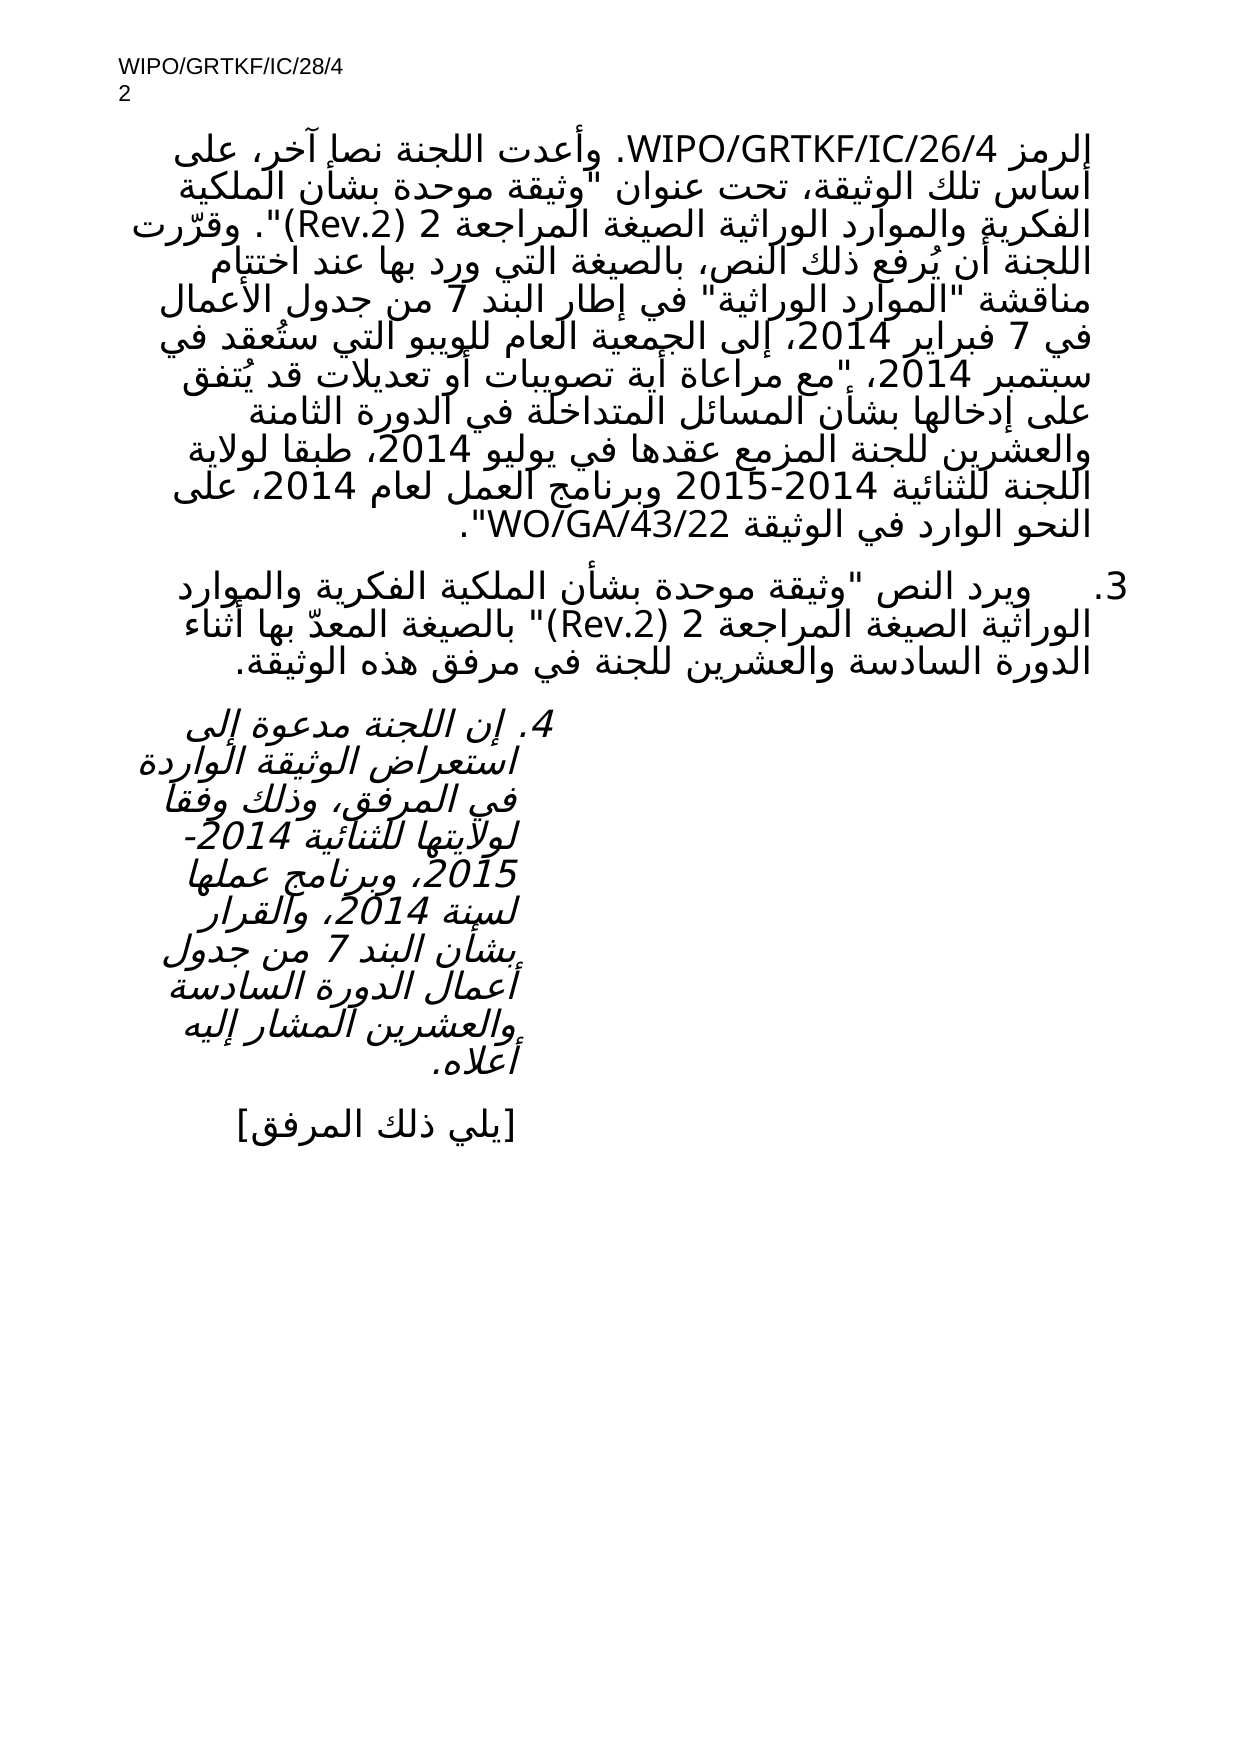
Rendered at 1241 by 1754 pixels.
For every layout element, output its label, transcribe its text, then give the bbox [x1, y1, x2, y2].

text إن اللجنة مدعوة إلى استعراض الوثيقة الواردة في المرفق، وذلك وفقا لولايتها للثنائية 2014-2015، وبرنامج عملها لسنة 2014، والقرار بشأن البند 7 من جدول أعمال الدورة السادسة والعشرين المشار إليه أعلاه. [118, 707, 516, 1082]
text [يلي ذلك المرفق] [118, 1107, 516, 1145]
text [118, 132, 1092, 545]
text ويرد النص "وثيقة موحدة بشأن الملكية الفكرية والموارد الوراثية الصيغة المراجعة 2 (Rev.2)" بالصيغة المعدّ بها أثناء الدورة السادسة والعشرين للجنة في مرفق هذه الوثيقة. [118, 570, 1092, 682]
